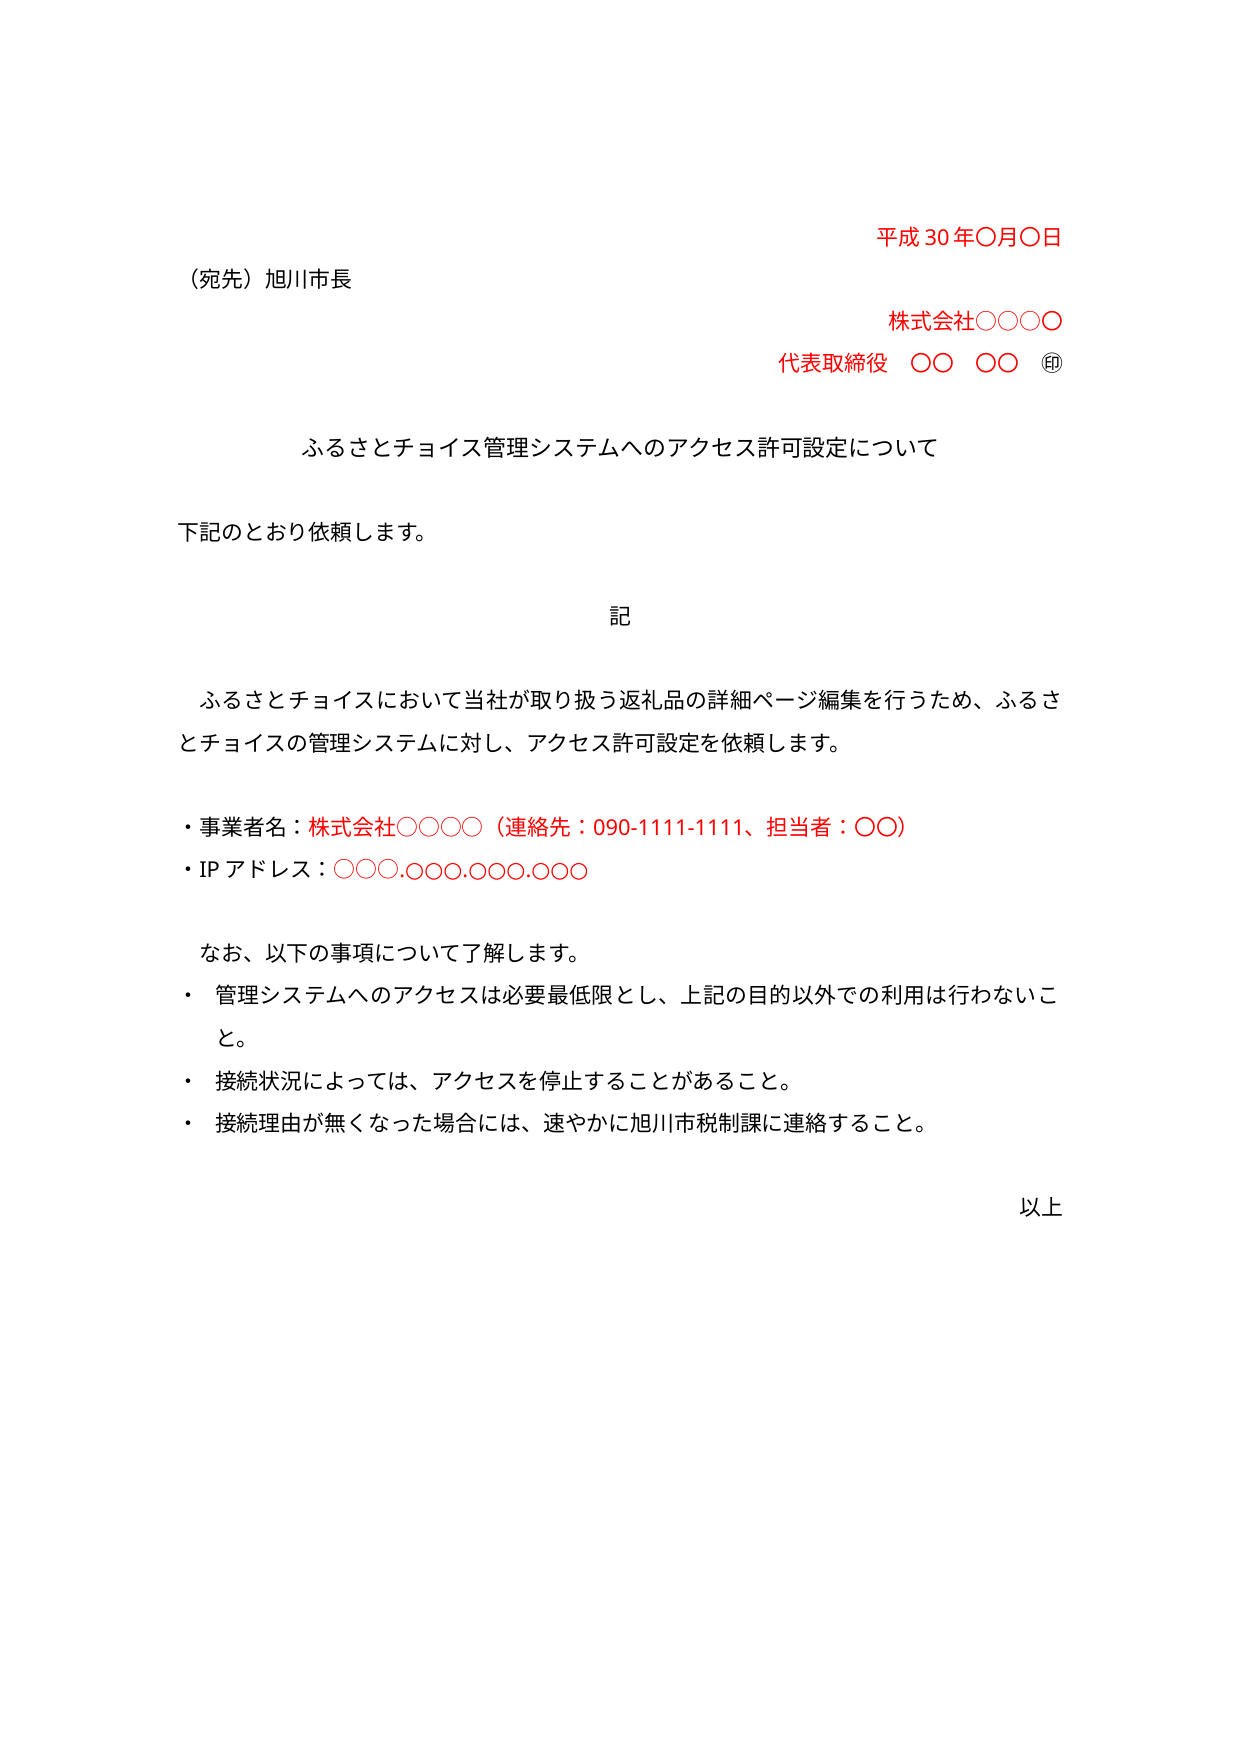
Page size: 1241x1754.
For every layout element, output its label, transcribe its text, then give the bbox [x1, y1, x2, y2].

text 以上 [177, 1187, 1063, 1224]
text 下記のとおり依頼します。 [177, 512, 1063, 549]
text ・IPアドレス：○○○.○○○.○○○.○○○ [177, 849, 1063, 887]
text 平成30年〇月〇日 [177, 217, 1063, 254]
text なお、以下の事項について了解します。 [177, 933, 1063, 971]
subtitle 記 [177, 596, 1063, 633]
text 株式会社○○○〇 [177, 301, 1063, 339]
text 代表取締役 〇〇 〇〇 ㊞ [177, 343, 1063, 381]
list 管理システムへのアクセスは必要最低限とし、上記の目的以外での利用は行わないこと。 [177, 975, 1063, 1056]
text ・事業者名：株式会社○○○○（連絡先：090-1111-1111、担当者：〇〇） [177, 807, 1063, 844]
text ふるさとチョイスにおいて当社が取り扱う返礼品の詳細ページ編集を行うため、ふるさとチョイスの管理システムに対し、アクセス許可設定を依頼します。 [177, 680, 1063, 760]
list 接続理由が無くなった場合には、速やかに旭川市税制課に連絡すること。 [177, 1103, 1063, 1140]
text （宛先）旭川市長 [177, 259, 1063, 296]
list 接続状況によっては、アクセスを停止することがあること。 [177, 1061, 1063, 1098]
text ふるさとチョイス管理システムへのアクセス許可設定について [177, 427, 1063, 465]
